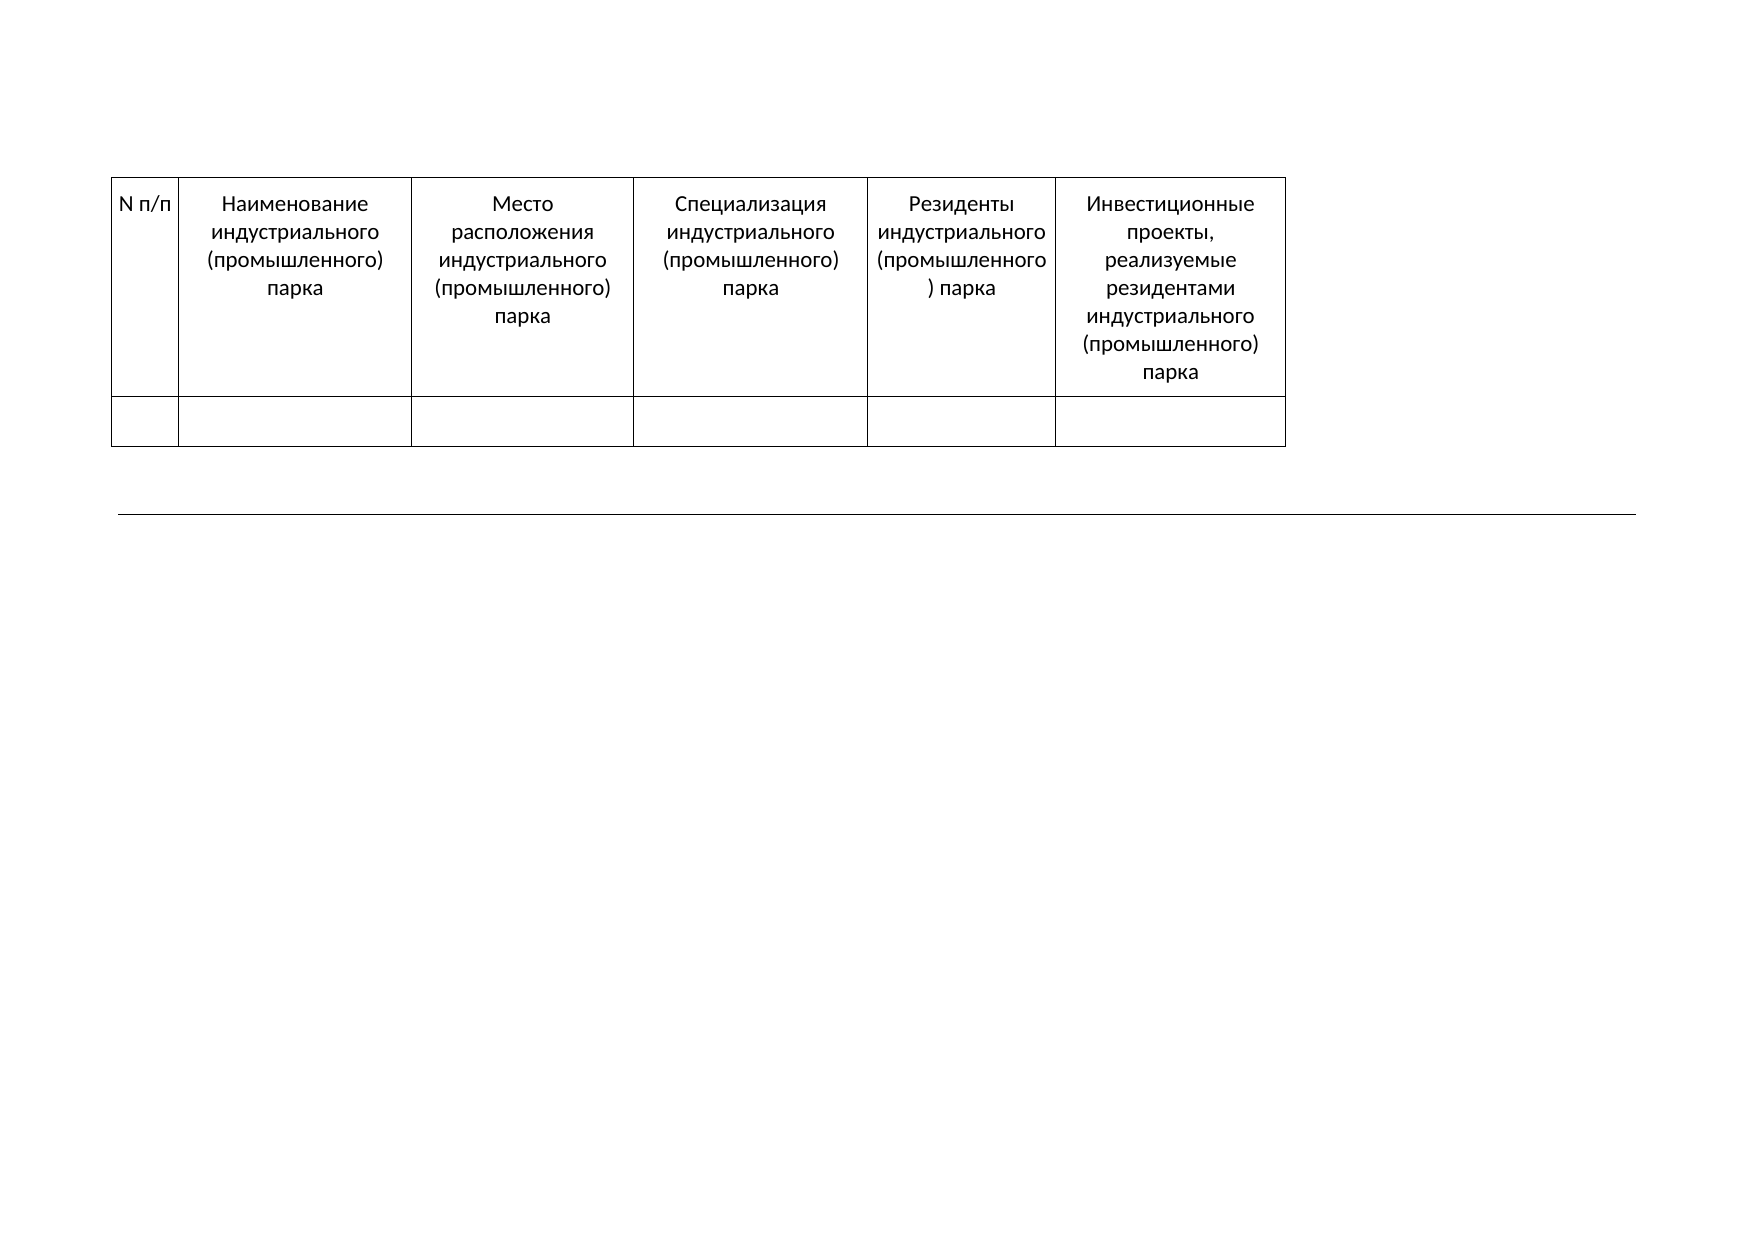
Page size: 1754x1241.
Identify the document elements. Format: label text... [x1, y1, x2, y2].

table_header Специализация индустриального (промышленного) парка [634, 178, 867, 396]
table_header Наименование индустриального (промышленного) парка [179, 178, 411, 396]
table_cell [112, 397, 178, 446]
table_cell [412, 397, 633, 446]
table_header Резиденты индустриального (промышленного) парка [868, 178, 1055, 396]
table_cell [179, 397, 411, 446]
table_cell [868, 397, 1055, 446]
table_header Место расположения индустриального (промышленного) парка [412, 178, 633, 396]
table_header N п/п [112, 178, 178, 396]
table_cell [1056, 397, 1285, 446]
table_header Инвестиционные проекты, реализуемые резидентами индустриального (промышленного) парка [1056, 178, 1285, 396]
table_cell [634, 397, 867, 446]
